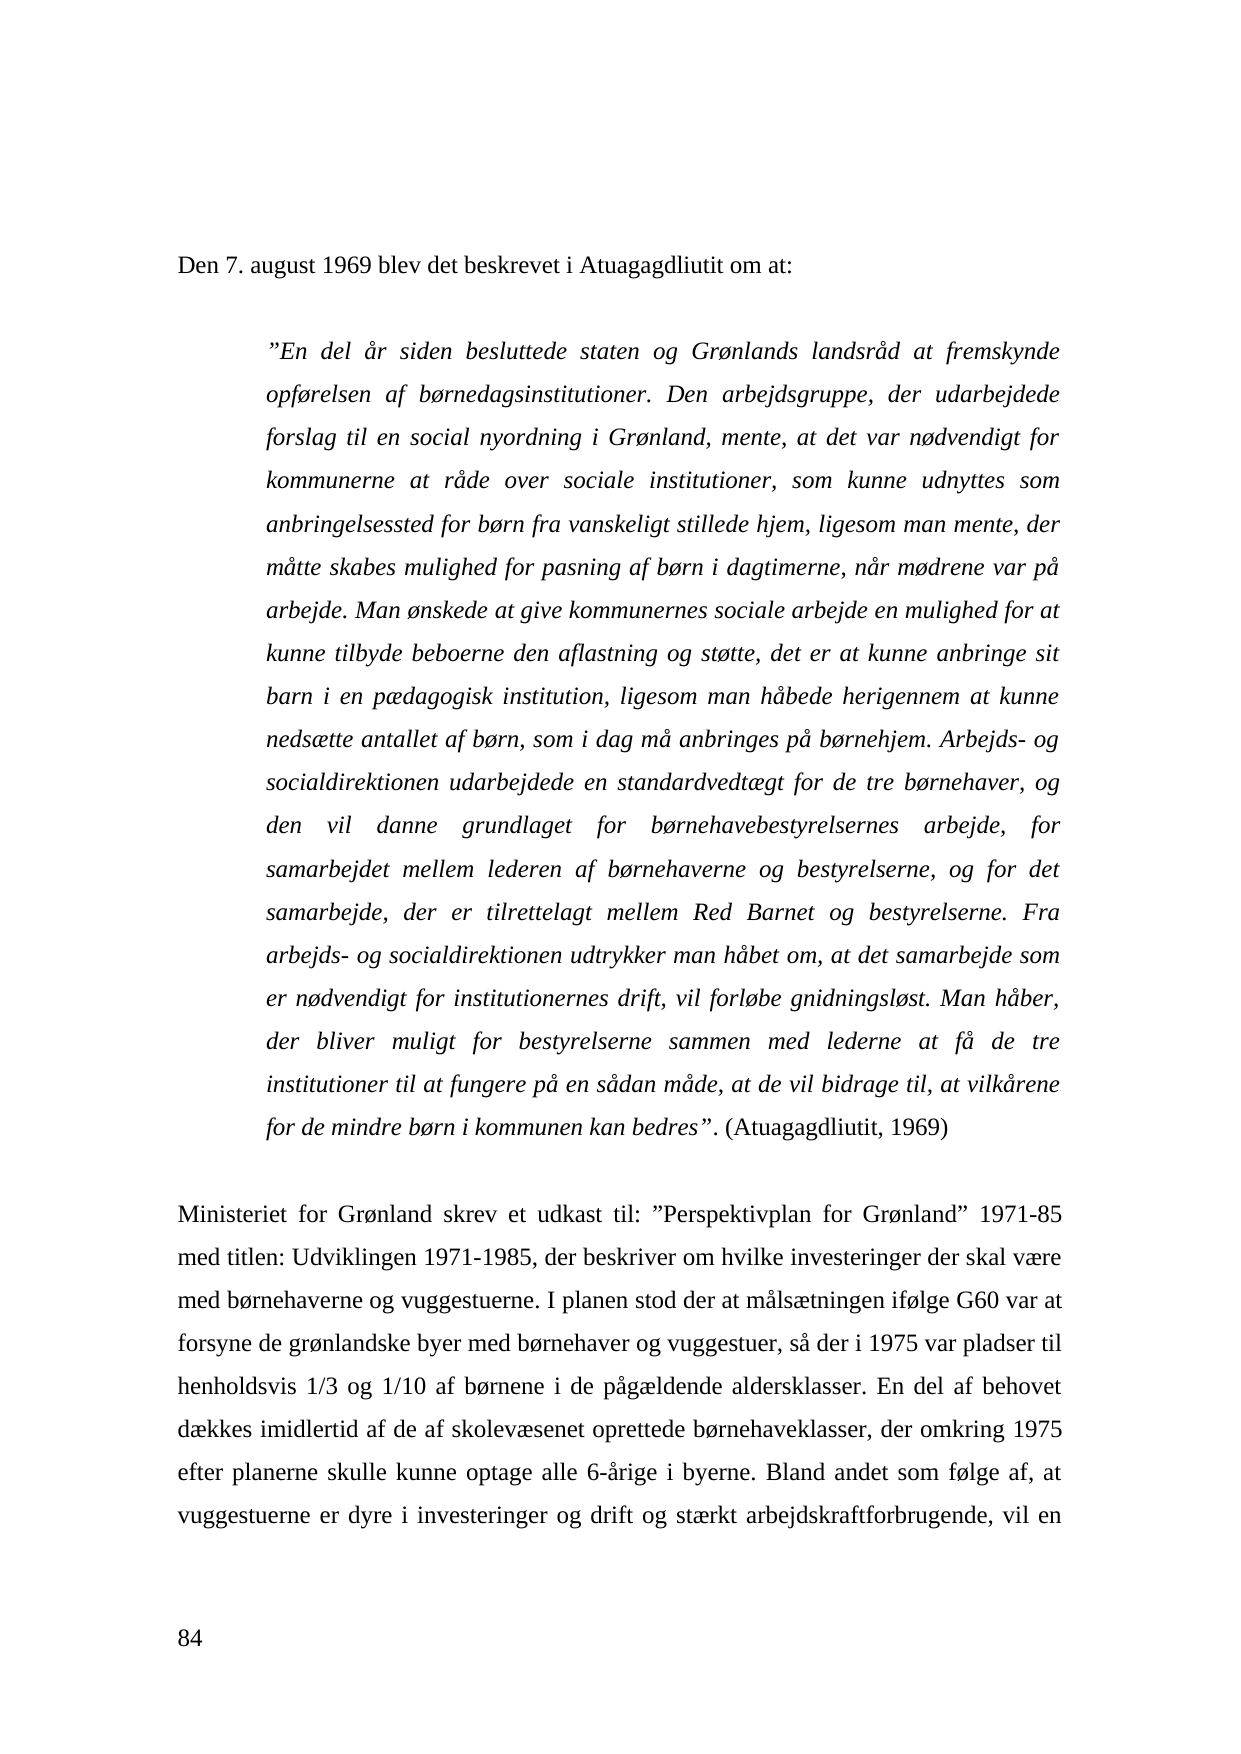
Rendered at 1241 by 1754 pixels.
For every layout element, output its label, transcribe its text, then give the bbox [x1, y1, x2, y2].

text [177, 1199, 1063, 1529]
text ”En del år siden besluttede staten og Grønlands landsråd at fremskynde opførelsen af børnedagsinstitutioner. Den arbejdsgruppe, der udarbejdede forslag til en social nyordning i Grønland, mente, at det var nødvendigt for kommunerne at råde over sociale institutioner, som kunne udnyttes som anbringelsessted for børn fra vanskeligt stillede hjem, ligesom man mente, der måtte skabes mulighed for pasning af børn i dagtimerne, når mødrene var på arbejde. Man ønskede at give kommunernes sociale arbejde en mulighed for at kunne tilbyde beboerne den aflastning og støtte, det er at kunne anbringe sit barn i en pædagogisk institution, ligesom man håbede herigennem at kunne nedsætte antallet af børn, som i dag må anbringes på børnehjem. Arbejds- og socialdirektionen udarbejdede en standardvedtægt for de tre børnehaver, og den vil danne grundlaget for børnehavebestyrelsernes arbejde, for samarbejdet mellem lederen af børnehaverne og bestyrelserne, og for det samarbejde, der er tilrettelagt mellem Red Barnet og bestyrelserne. Fra arbejds- og socialdirektionen udtrykker man håbet om, at det samarbejde som er nødvendigt for institutionernes drift, vil forløbe gnidningsløst. Man håber, der bliver muligt for bestyrelserne sammen med lederne at få de tre institutioner til at fungere på en sådan måde, at de vil bidrage til, at vilkårene for de mindre børn i kommunen kan bedres”. (Atuagagdliutit, 1969) [266, 336, 1063, 1141]
text Den 7. august 1969 blev det beskrevet i Atuagagdliutit om at: [177, 250, 1063, 279]
